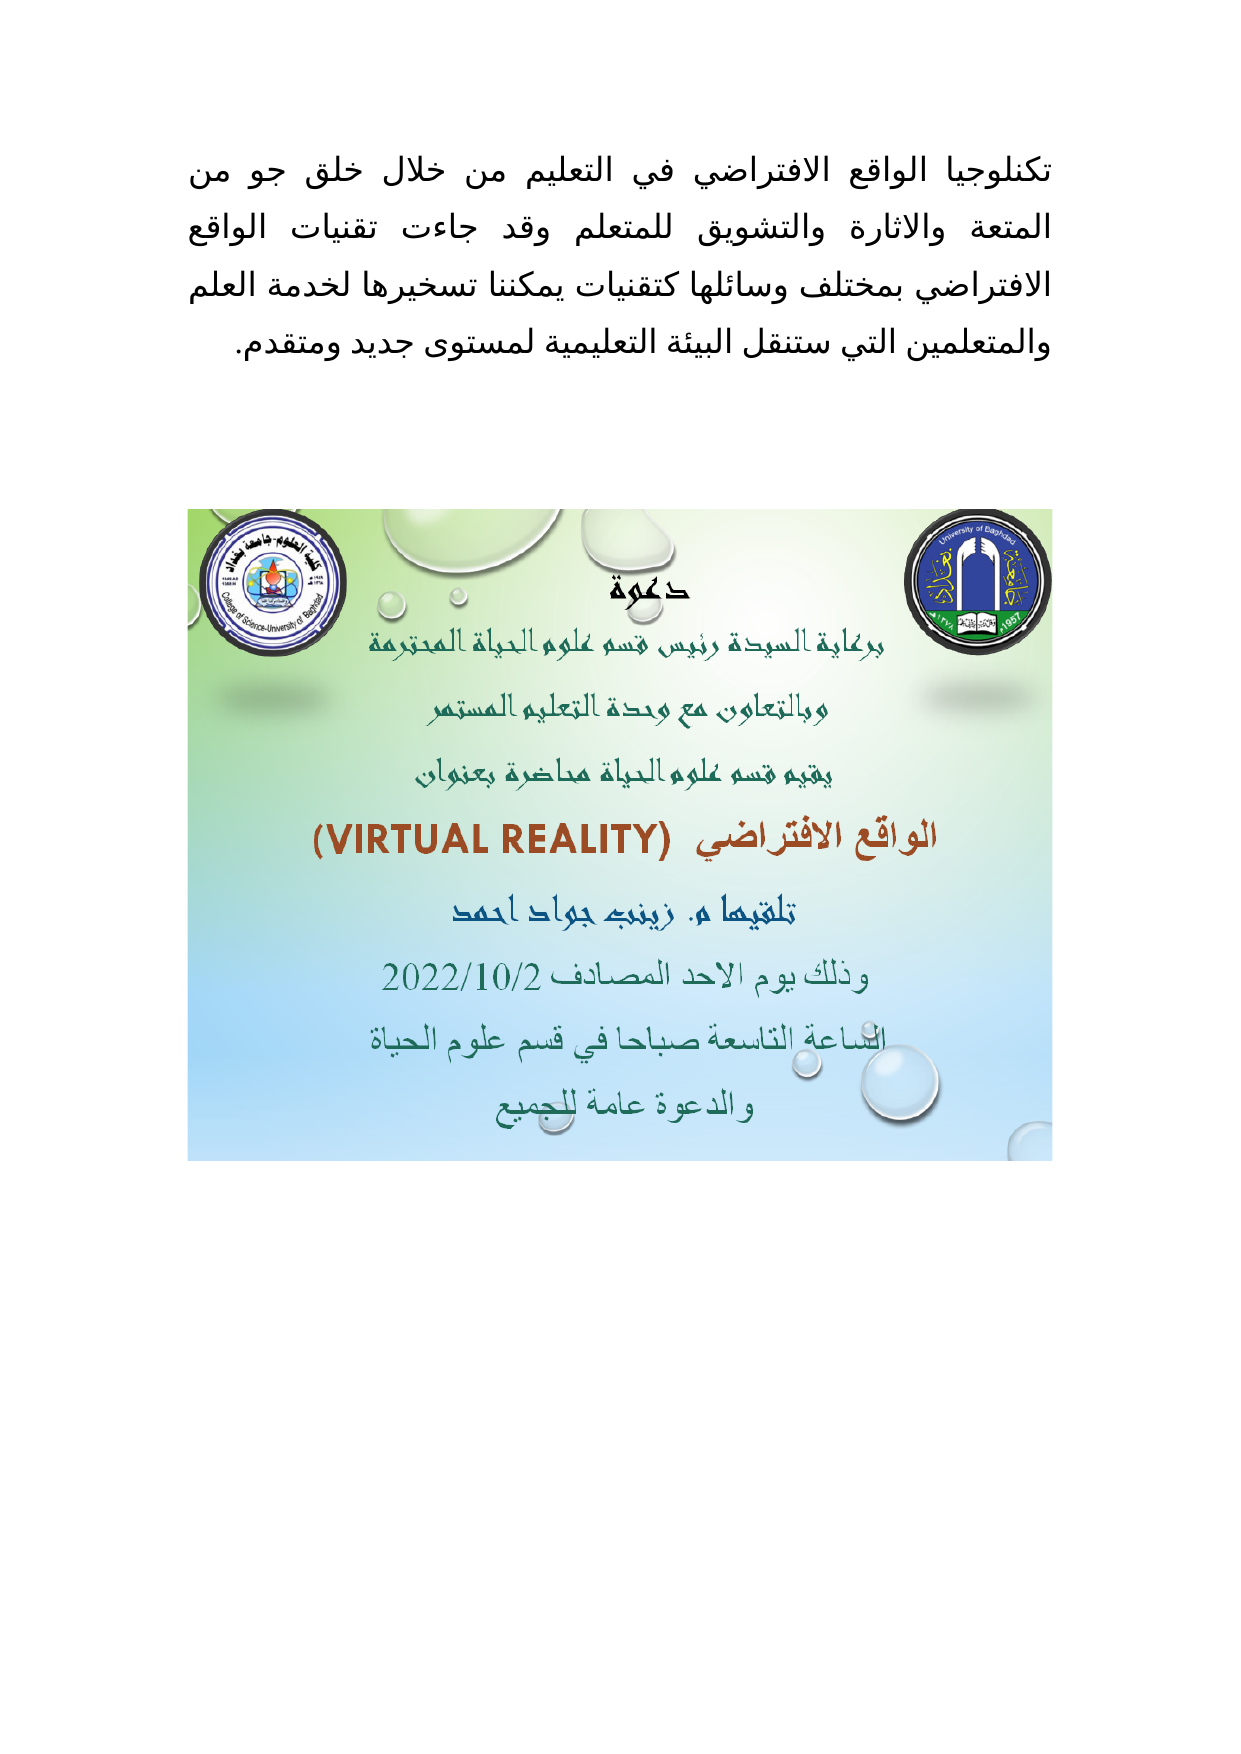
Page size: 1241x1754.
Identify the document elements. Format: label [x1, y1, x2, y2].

text [187, 150, 1053, 361]
